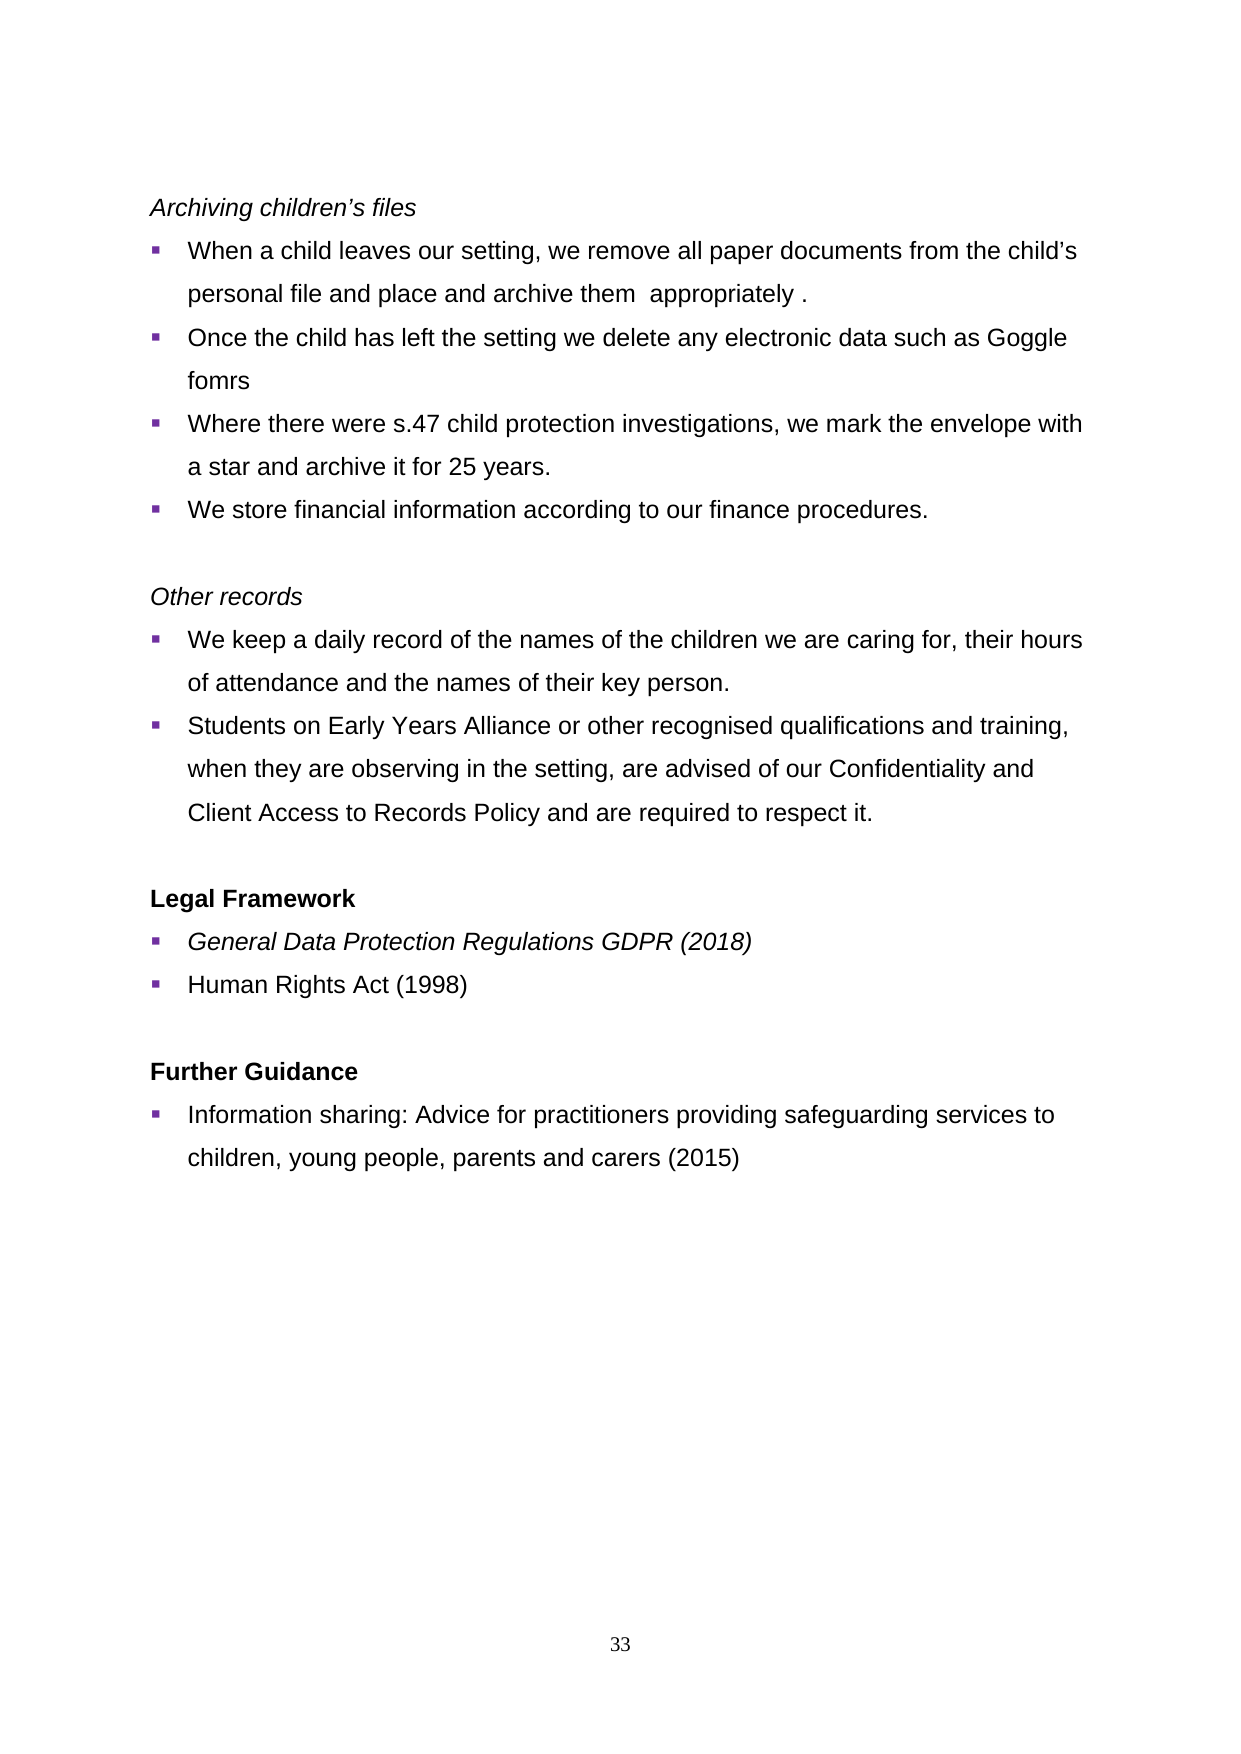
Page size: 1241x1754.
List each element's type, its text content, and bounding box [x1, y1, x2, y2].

text Further Guidance [150, 1056, 1090, 1085]
list When a child leaves our setting, we remove all paper documents from the child’s personal file and place and archive them appropriately . [150, 236, 1090, 308]
text Archiving children’s files [150, 193, 1090, 222]
list Human Rights Act (1998) [150, 970, 1090, 999]
list Once the child has left the setting we delete any electronic data such as Goggle fomrs [150, 323, 1090, 394]
list Where there were s.47 child protection investigations, we mark the envelope with a star and archive it for 25 years. [150, 409, 1090, 481]
list General Data Protection Regulations GDPR (2018) [150, 927, 1090, 956]
text Other records [150, 582, 1090, 610]
list Students on Early Years Alliance or other recognised qualifications and training, when they are observing in the setting, are advised of our Confidentiality and Client Access to Records Policy and are required to respect it. [150, 711, 1090, 826]
list Information sharing: Advice for practitioners providing safeguarding services to children, young people, parents and carers (2015) [150, 1099, 1090, 1172]
text Legal Framework [150, 884, 1090, 912]
list We keep a daily record of the names of the children we are caring for, their hours of attendance and the names of their key person. [150, 625, 1090, 697]
list We store financial information according to our finance procedures. [150, 495, 1090, 524]
